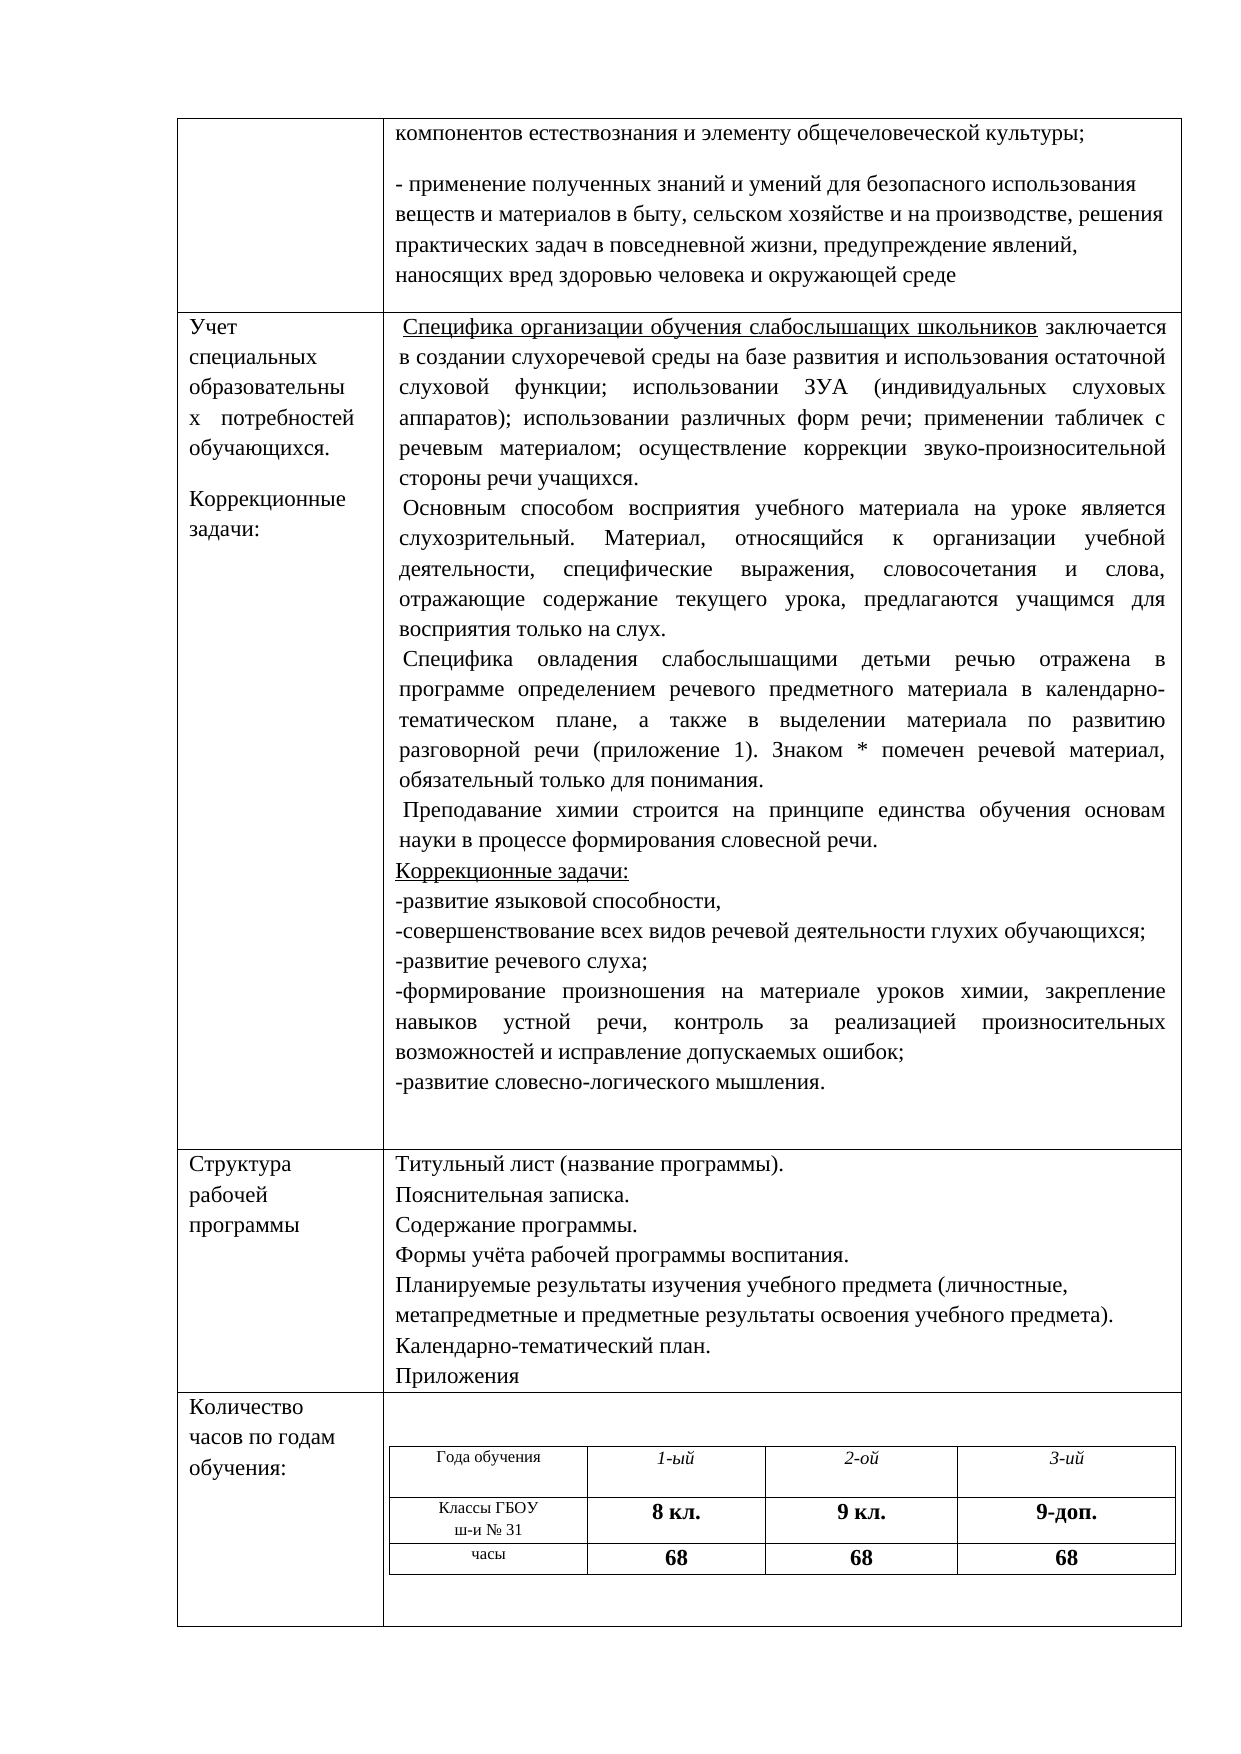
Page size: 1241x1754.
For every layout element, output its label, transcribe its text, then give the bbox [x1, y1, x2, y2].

table_cell [384, 1393, 1181, 1626]
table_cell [384, 119, 1181, 312]
table_cell Учет специальных образовательных потребностей обучающихся. Коррекционные задачи: [178, 313, 383, 1149]
table_cell Титульный лист (название программы). Пояснительная записка. Содержание программы. Формы учёта рабочей программы воспитания. Планируемые результаты изучения учебного предмета (личностные, метапредметные и предметные результаты освоения учебного предмета). Календарно-тематический план. Приложения [384, 1150, 1181, 1392]
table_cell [178, 1393, 383, 1626]
table_cell Специфика организации обучения слабослышащих школьников заключается в создании слухоречевой среды на базе развития и использования остаточной слуховой функции; использовании ЗУА (индивидуальных слуховых аппаратов); использовании различных форм речи; применении табличек с речевым материалом; осуществление коррекции звуко-произносительной стороны речи учащихся. Основным способом восприятия учебного материала на уроке является слухозрительный. Материал, относящийся к организации учебной деятельности, специфические выражения, словосочетания и слова, отражающие содержание текущего урока, предлагаются учащимся для восприятия только на слух. Специфика овладения слабослышащими детьми речью отражена в программе определением речевого предметного материала в календарно-тематическом плане, а также в выделении материала по развитию разговорной речи (приложение 1). Знаком * помечен речевой материал, обязательный только для понимания. Преподавание химии строится на принципе единства обучения основам науки в процессе формирования словесной речи. Коррекционные задачи: -развитие языковой способности, -совершенствование всех видов речевой деятельности глухих обучающихся; -развитие речевого слуха; -формирование произношения на материале уроков химии, закрепление навыков устной речи, контроль за реализацией произносительных возможностей и исправление допускаемых ошибок; -развитие словесно-логического мышления. [384, 313, 1181, 1149]
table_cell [178, 119, 383, 312]
table_cell Структура рабочей программы [178, 1150, 383, 1392]
